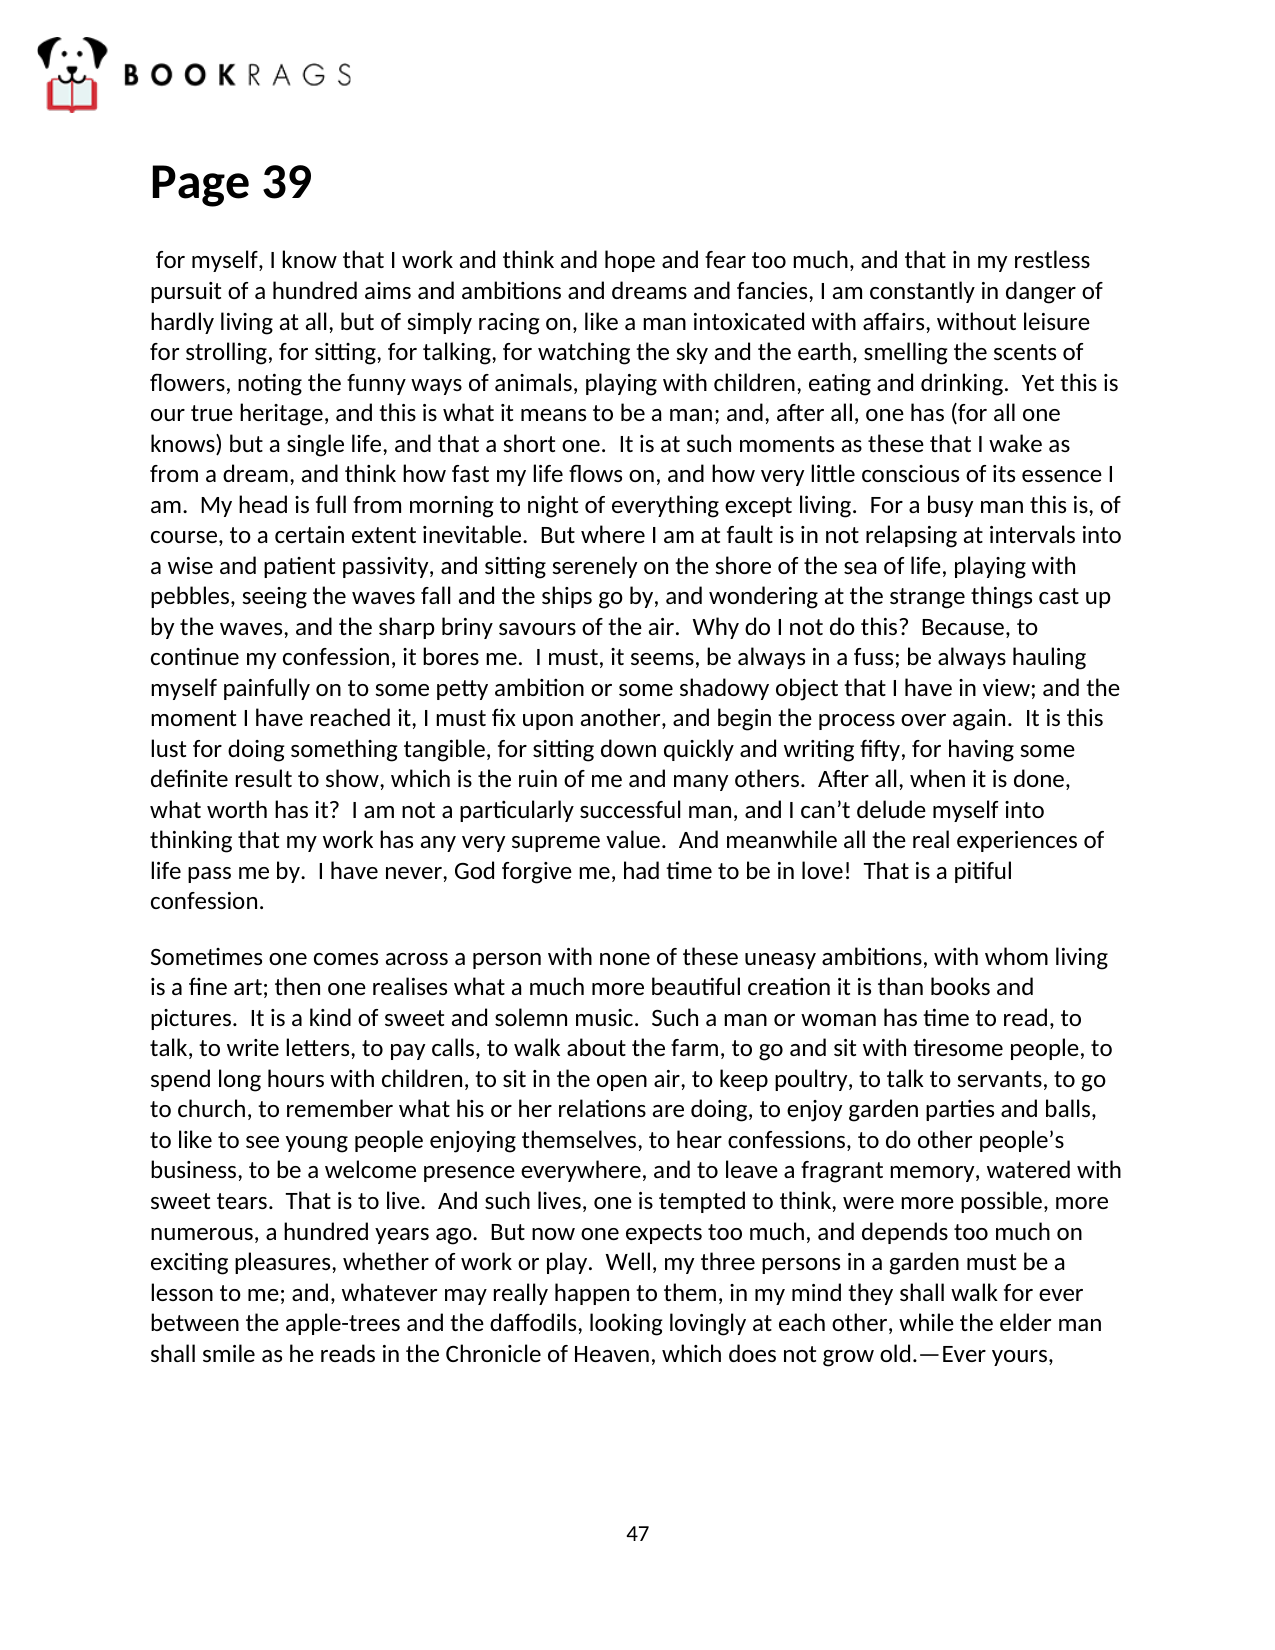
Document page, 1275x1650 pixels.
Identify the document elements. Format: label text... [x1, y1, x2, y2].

text Page 39 [150, 150, 1125, 211]
picture [37, 37, 351, 113]
text for myself, I know that I work and think and hope and fear too much, and that in my restless pursuit of a hundred aims and ambitions and dreams and fancies, I am constantly in danger of hardly living at all, but of simply racing on, like a man intoxicated with affairs, without leisure for strolling, for sitting, for talking, for watching the sky and the earth, smelling the scents of flowers, noting the funny ways of animals, playing with children, eating and drinking. Yet this is our true heritage, and this is what it means to be a man; and, after all, one has (for all one knows) but a single life, and that a short one. It is at such moments as these that I wake as from a dream, and think how fast my life flows on, and how very little conscious of its essence I am. My head is full from morning to night of everything except living. For a busy man this is, of course, to a certain extent inevitable. But where I am at fault is in not relapsing at intervals into a wise and patient passivity, and sitting serenely on the shore of the sea of life, playing with pebbles, seeing the waves fall and the ships go by, and wondering at the strange things cast up by the waves, and the sharp briny savours of the air. Why do I not do this? Because, to continue my confession, it bores me. I must, it seems, be always in a fuss; be always hauling myself painfully on to some petty ambition or some shadowy object that I have in view; and the moment I have reached it, I must fix upon another, and begin the process over again. It is this lust for doing something tangible, for sitting down quickly and writing fifty, for having some definite result to show, which is the ruin of me and many others. After all, when it is done, what worth has it? I am not a particularly successful man, and I can’t delude myself into thinking that my work has any very supreme value. And meanwhile all the real experiences of life pass me by. I have never, God forgive me, had time to be in love! That is a pitiful confession. [150, 244, 1125, 916]
text Sometimes one comes across a person with none of these uneasy ambitions, with whom living is a fine art; then one realises what a much more beautiful creation it is than books and pictures. It is a kind of sweet and solemn music. Such a man or woman has time to read, to talk, to write letters, to pay calls, to walk about the farm, to go and sit with tiresome people, to spend long hours with children, to sit in the open air, to keep poultry, to talk to servants, to go to church, to remember what his or her relations are doing, to enjoy garden parties and balls, to like to see young people enjoying themselves, to hear confessions, to do other people’s business, to be a welcome presence everywhere, and to leave a fragrant memory, watered with sweet tears. That is to live. And such lives, one is tempted to think, were more possible, more numerous, a hundred years ago. But now one expects too much, and depends too much on exciting pleasures, whether of work or play. Well, my three persons in a garden must be a lesson to me; and, whatever may really happen to them, in my mind they shall walk for ever between the apple-trees and the daffodils, looking lovingly at each other, while the elder man shall smile as he reads in the Chronicle of Heaven, which does not grow old.—­Ever yours, [150, 941, 1125, 1368]
